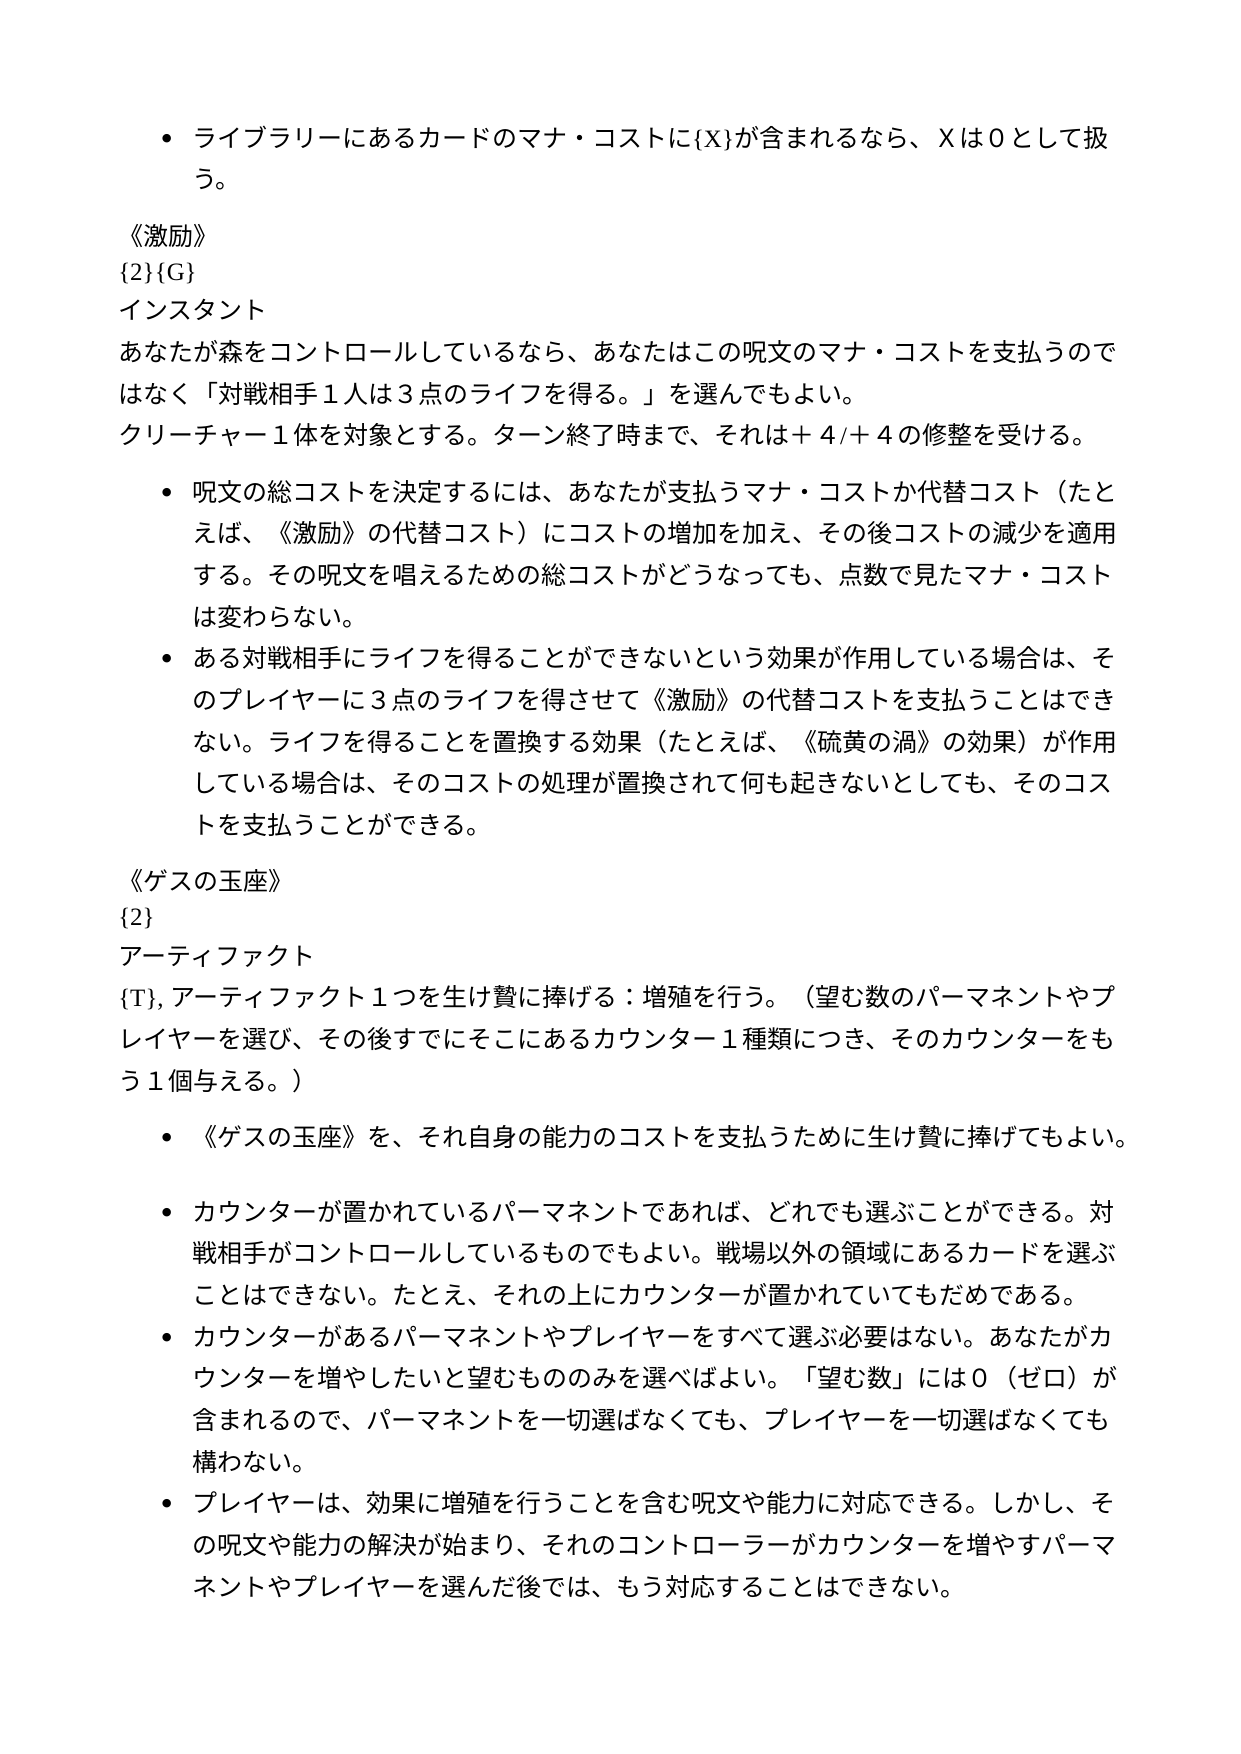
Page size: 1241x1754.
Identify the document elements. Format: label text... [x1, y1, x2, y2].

list カウンターがあるパーマネントやプレイヤーをすべて選ぶ必要はない。あなたがカウンターを増やしたいと望むもののみを選べばよい。「望む数」には０（ゼロ）が含まれるので、パーマネントを一切選ばなくても、プレイヤーを一切選ばなくても構わない。 [162, 1317, 1122, 1478]
list プレイヤーは、効果に増殖を行うことを含む呪文や能力に対応できる。しかし、その呪文や能力の解決が始まり、それのコントローラーがカウンターを増やすパーマネントやプレイヤーを選んだ後では、もう対応することはできない。 [162, 1484, 1122, 1603]
text 《ゲスの玉座》 {2} アーティファクト {T}, アーティファクト１つを生け贄に捧げる：増殖を行う。（望む数のパーマネントやプレイヤーを選び、その後すでにそこにあるカウンター１種類につき、そのカウンターをもう１個与える。） [118, 862, 1122, 1097]
text 《激励》 {2}{G} インスタント あなたが森をコントロールしているなら、あなたはこの呪文のマナ・コストを支払うのではなく「対戦相手１人は３点のライフを得る。」を選んでもよい。 クリーチャー１体を対象とする。ターン終了時まで、それは＋４/＋４の修整を受ける。 [118, 216, 1122, 452]
list カウンターが置かれているパーマネントであれば、どれでも選ぶことができる。対戦相手がコントロールしているものでもよい。戦場以外の領域にあるカードを選ぶことはできない。たとえ、それの上にカウンターが置かれていてもだめである。 [162, 1192, 1122, 1312]
list 《ゲスの玉座》を、それ自身の能力のコストを支払うために生け贄に捧げてもよい。 [162, 1117, 1122, 1188]
list 呪文の総コストを決定するには、あなたが支払うマナ・コストか代替コスト（たとえば、《激励》の代替コスト）にコストの増加を加え、その後コストの減少を適用する。その呪文を唱えるための総コストがどうなっても、点数で見たマナ・コストは変わらない。 [162, 472, 1122, 633]
list ある対戦相手にライフを得ることができないという効果が作用している場合は、そのプレイヤーに３点のライフを得させて《激励》の代替コストを支払うことはできない。ライフを得ることを置換する効果（たとえば、《硫黄の渦》の効果）が作用している場合は、そのコストの処理が置換されて何も起きないとしても、そのコストを支払うことができる。 [162, 639, 1122, 842]
list ライブラリーにあるカードのマナ・コストに{X}が含まれるなら、Ｘは０として扱う。 [162, 118, 1122, 196]
